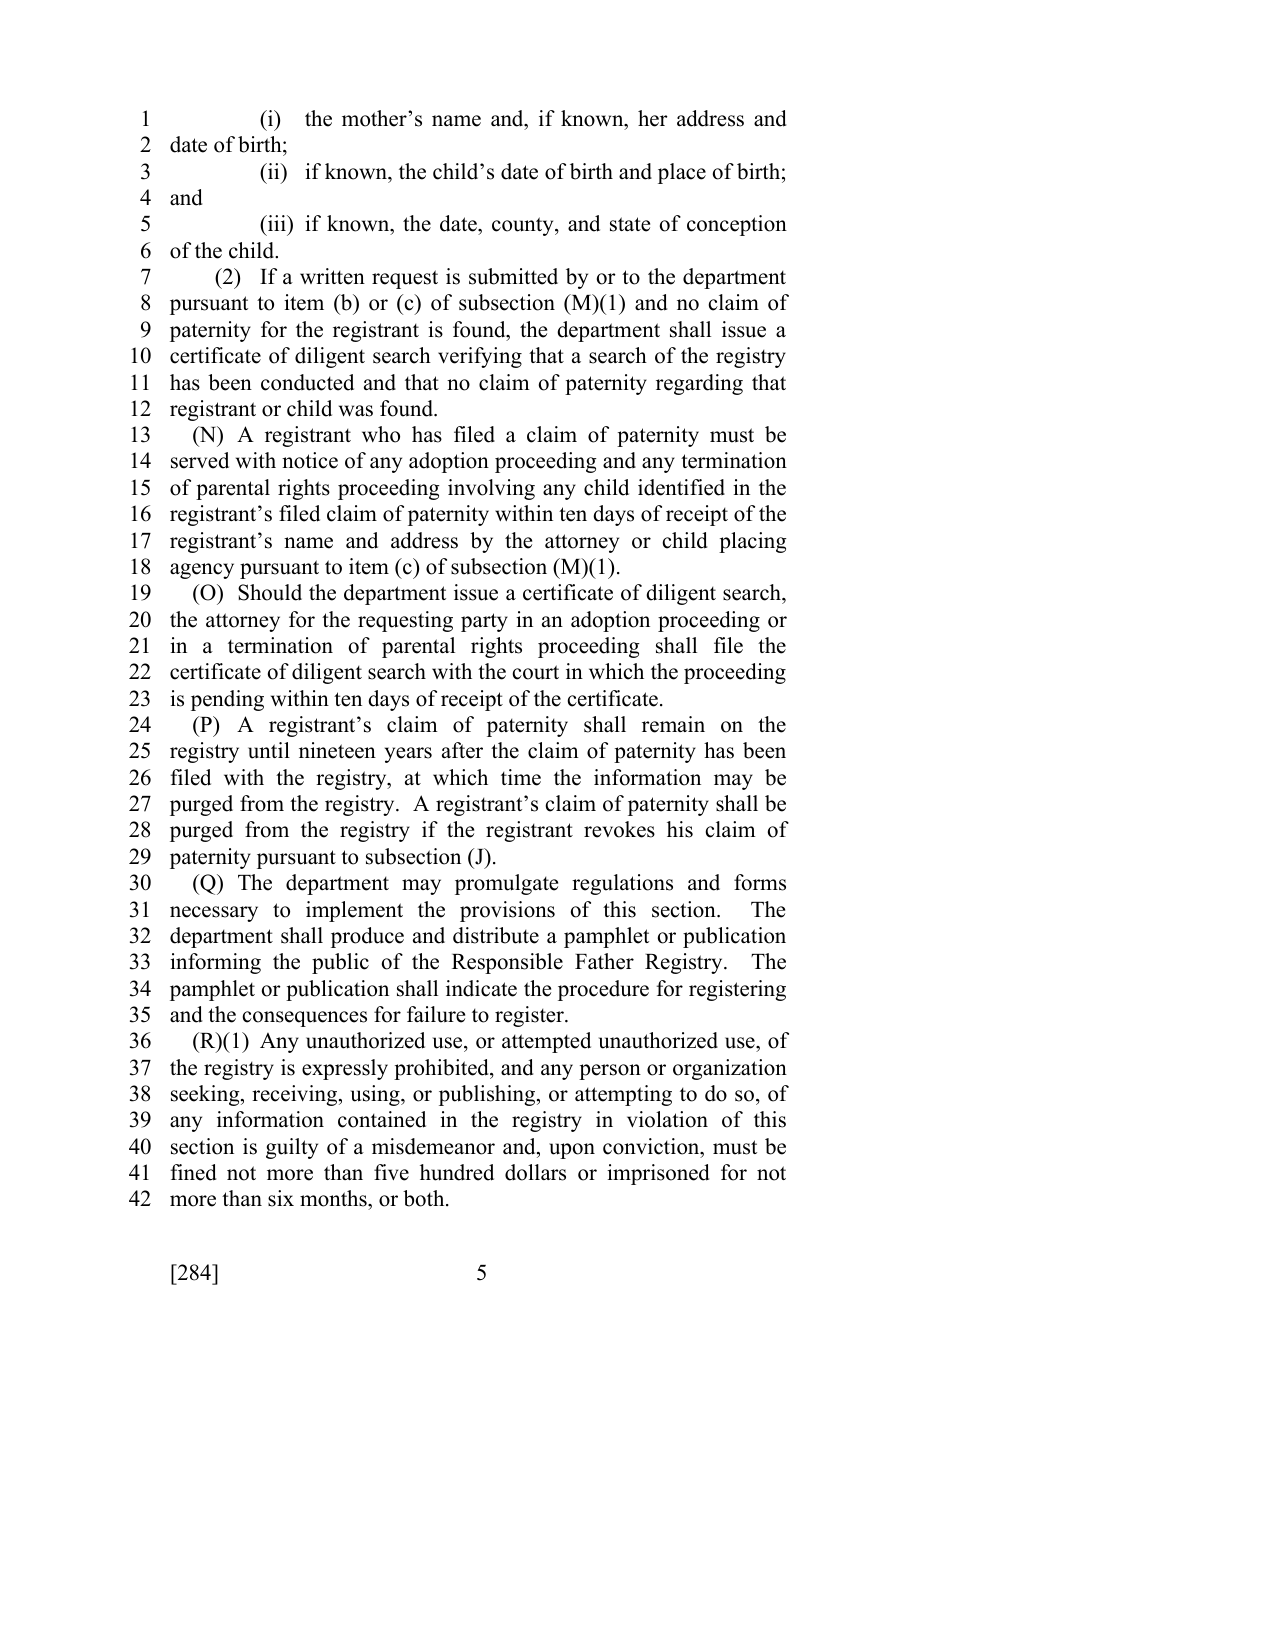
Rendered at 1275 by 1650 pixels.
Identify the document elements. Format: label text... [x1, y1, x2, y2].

text (O) Should the department issue a certificate of diligent search, the attorney for the requesting party in an adoption proceeding or in a termination of parental rights proceeding shall file the certificate of diligent search with the court in which the proceeding is pending within ten days of receipt of the certificate. [169, 579, 787, 711]
text (iii) if known, the date, county, and state of conception of the child. [169, 210, 787, 263]
text (Q) The department may promulgate regulations and forms necessary to implement the provisions of this section. The department shall produce and distribute a pamphlet or publication informing the public of the Responsible Father Registry. The pamphlet or publication shall indicate the procedure for registering and the consequences for failure to register. [169, 869, 787, 1027]
text (ii) if known, the child’s date of birth and place of birth; and [169, 158, 787, 210]
text (R)(1) Any unauthorized use, or attempted unauthorized use, of the registry is expressly prohibited, and any person or organization seeking, receiving, using, or publishing, or attempting to do so, of any information contained in the registry in violation of this section is guilty of a misdemeanor and, upon conviction, must be fined not more than five hundred dollars or imprisoned for not more than six months, or both. [169, 1027, 787, 1212]
text (2) If a written request is submitted by or to the department pursuant to item (b) or (c) of subsection (M)(1) and no claim of paternity for the registrant is found, the department shall issue a certificate of diligent search verifying that a search of the registry has been conducted and that no claim of paternity regarding that registrant or child was found. [169, 263, 787, 421]
text (N) A registrant who has filed a claim of paternity must be served with notice of any adoption proceeding and any termination of parental rights proceeding involving any child identified in the registrant’s filed claim of paternity within ten days of receipt of the registrant’s name and address by the attorney or child placing agency pursuant to item (c) of subsection (M)(1). [169, 421, 787, 579]
text (i) the mother’s name and, if known, her address and date of birth; [169, 105, 787, 158]
text (P) A registrant’s claim of paternity shall remain on the registry until nineteen years after the claim of paternity has been filed with the registry, at which time the information may be purged from the registry. A registrant’s claim of paternity shall be purged from the registry if the registrant revokes his claim of paternity pursuant to subsection (J). [169, 711, 787, 869]
